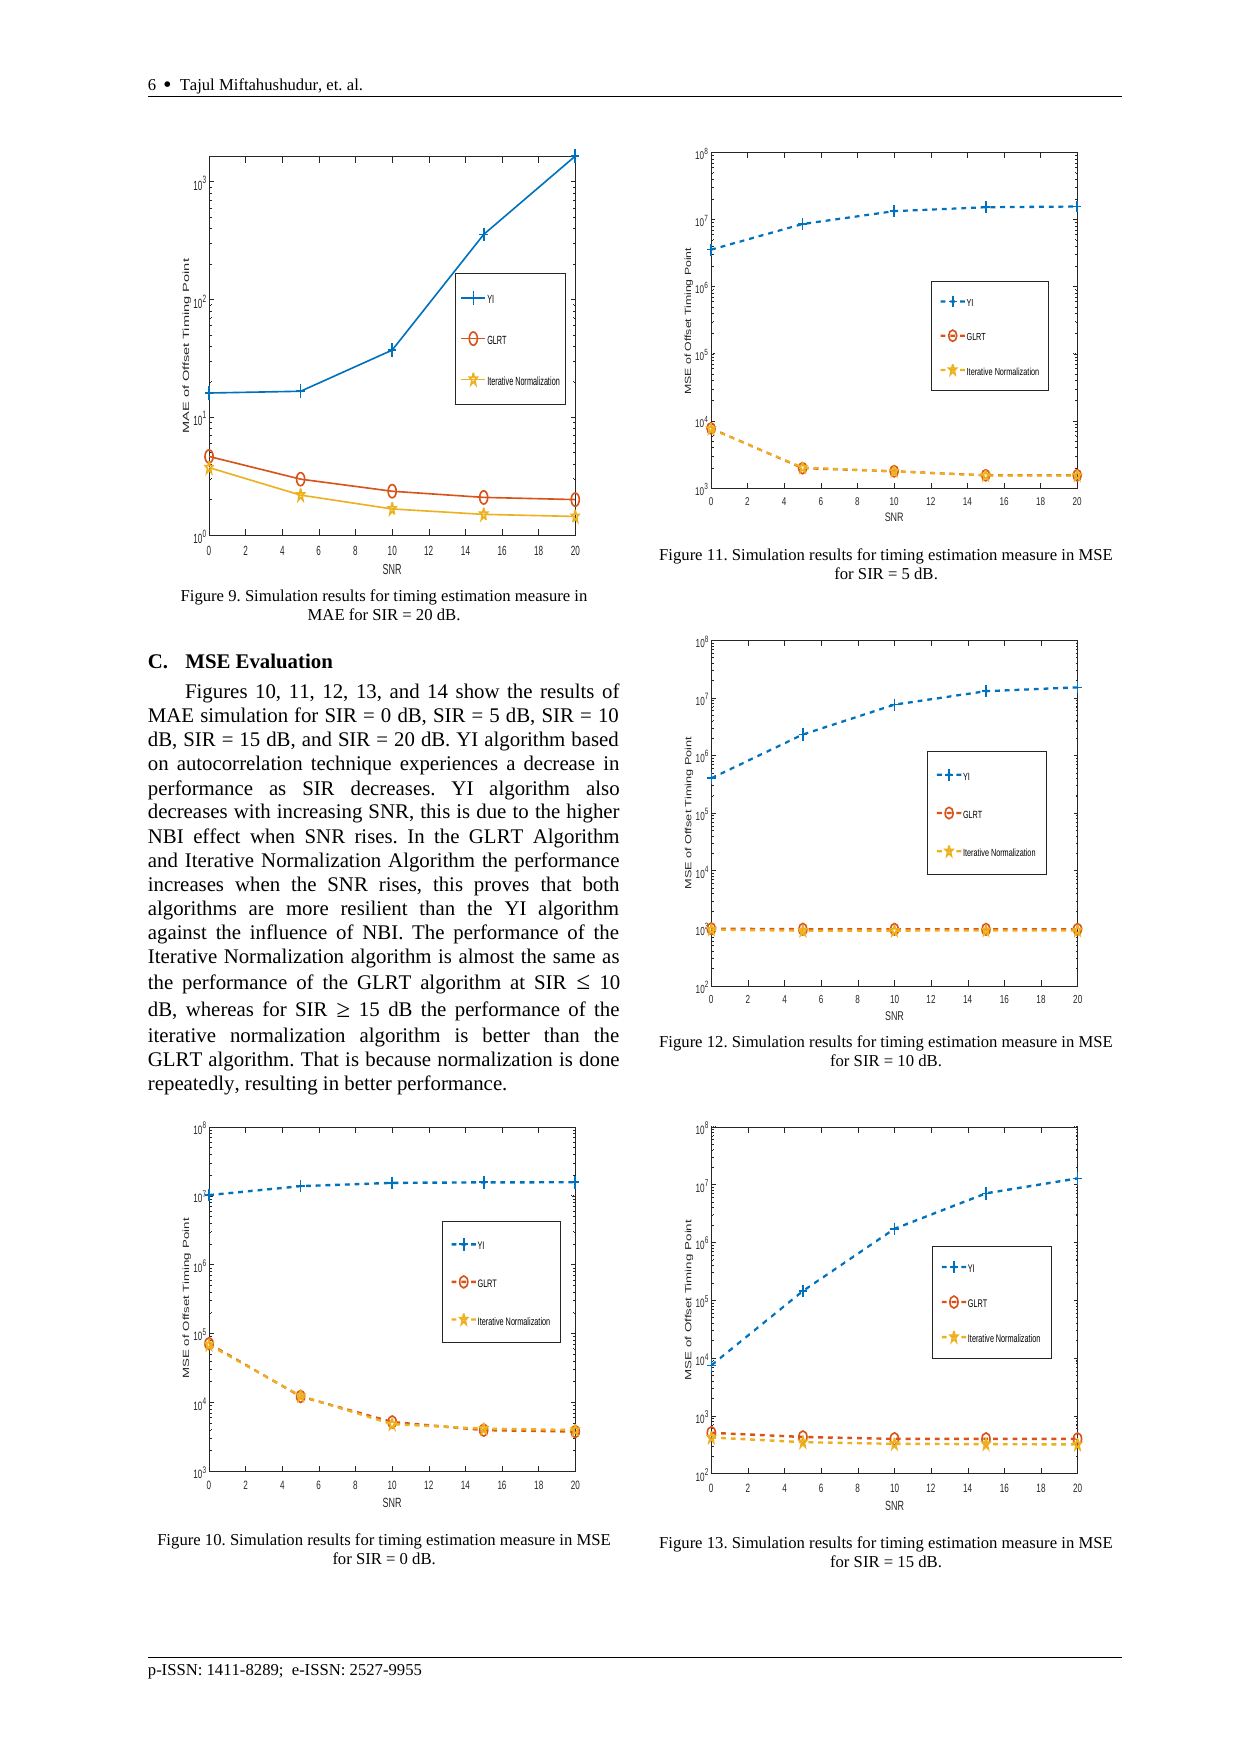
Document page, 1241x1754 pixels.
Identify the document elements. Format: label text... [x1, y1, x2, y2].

text Figure 10. Simulation results for timing estimation measure in MSE for SIR = 0 dB. [148, 1530, 620, 1568]
text Figures 10, 11, 12, 13, and 14 show the results of MAE simulation for SIR = 0 dB, SIR = 5 dB, SIR = 10 dB, SIR = 15 dB, and SIR = 20 dB. YI algorithm based on autocorrelation technique experiences a decrease in performance as SIR decreases. YI algorithm also decreases with increasing SNR, this is due to the higher NBI effect when SNR rises. In the GLRT Algorithm and Iterative Normalization Algorithm the performance increases when the SNR rises, this proves that both algorithms are more resilient than the YI algorithm against the influence of NBI. The performance of the Iterative Normalization algorithm is almost the same as the performance of the GLRT algorithm at SIR 10 dB, whereas for SIR 15 dB the performance of the iterative normalization algorithm is better than the GLRT algorithm. That is because normalization is done repeatedly, resulting in better performance. [148, 679, 620, 1095]
text Figure 12. Simulation results for timing estimation measure in MSE for SIR = 10 dB. [650, 608, 1122, 1070]
text Figure 13. Simulation results for timing estimation measure in MSE for SIR = 15 dB. [650, 1532, 1122, 1571]
text Figure 11. Simulation results for timing estimation measure in MSE for SIR = 5 dB. [650, 545, 1122, 583]
text MAE for SIR = 20 dB. [148, 605, 620, 624]
text Figure 9. Simulation results for timing estimation measure in [148, 586, 620, 605]
subtitle MSE Evaluation [148, 649, 620, 673]
